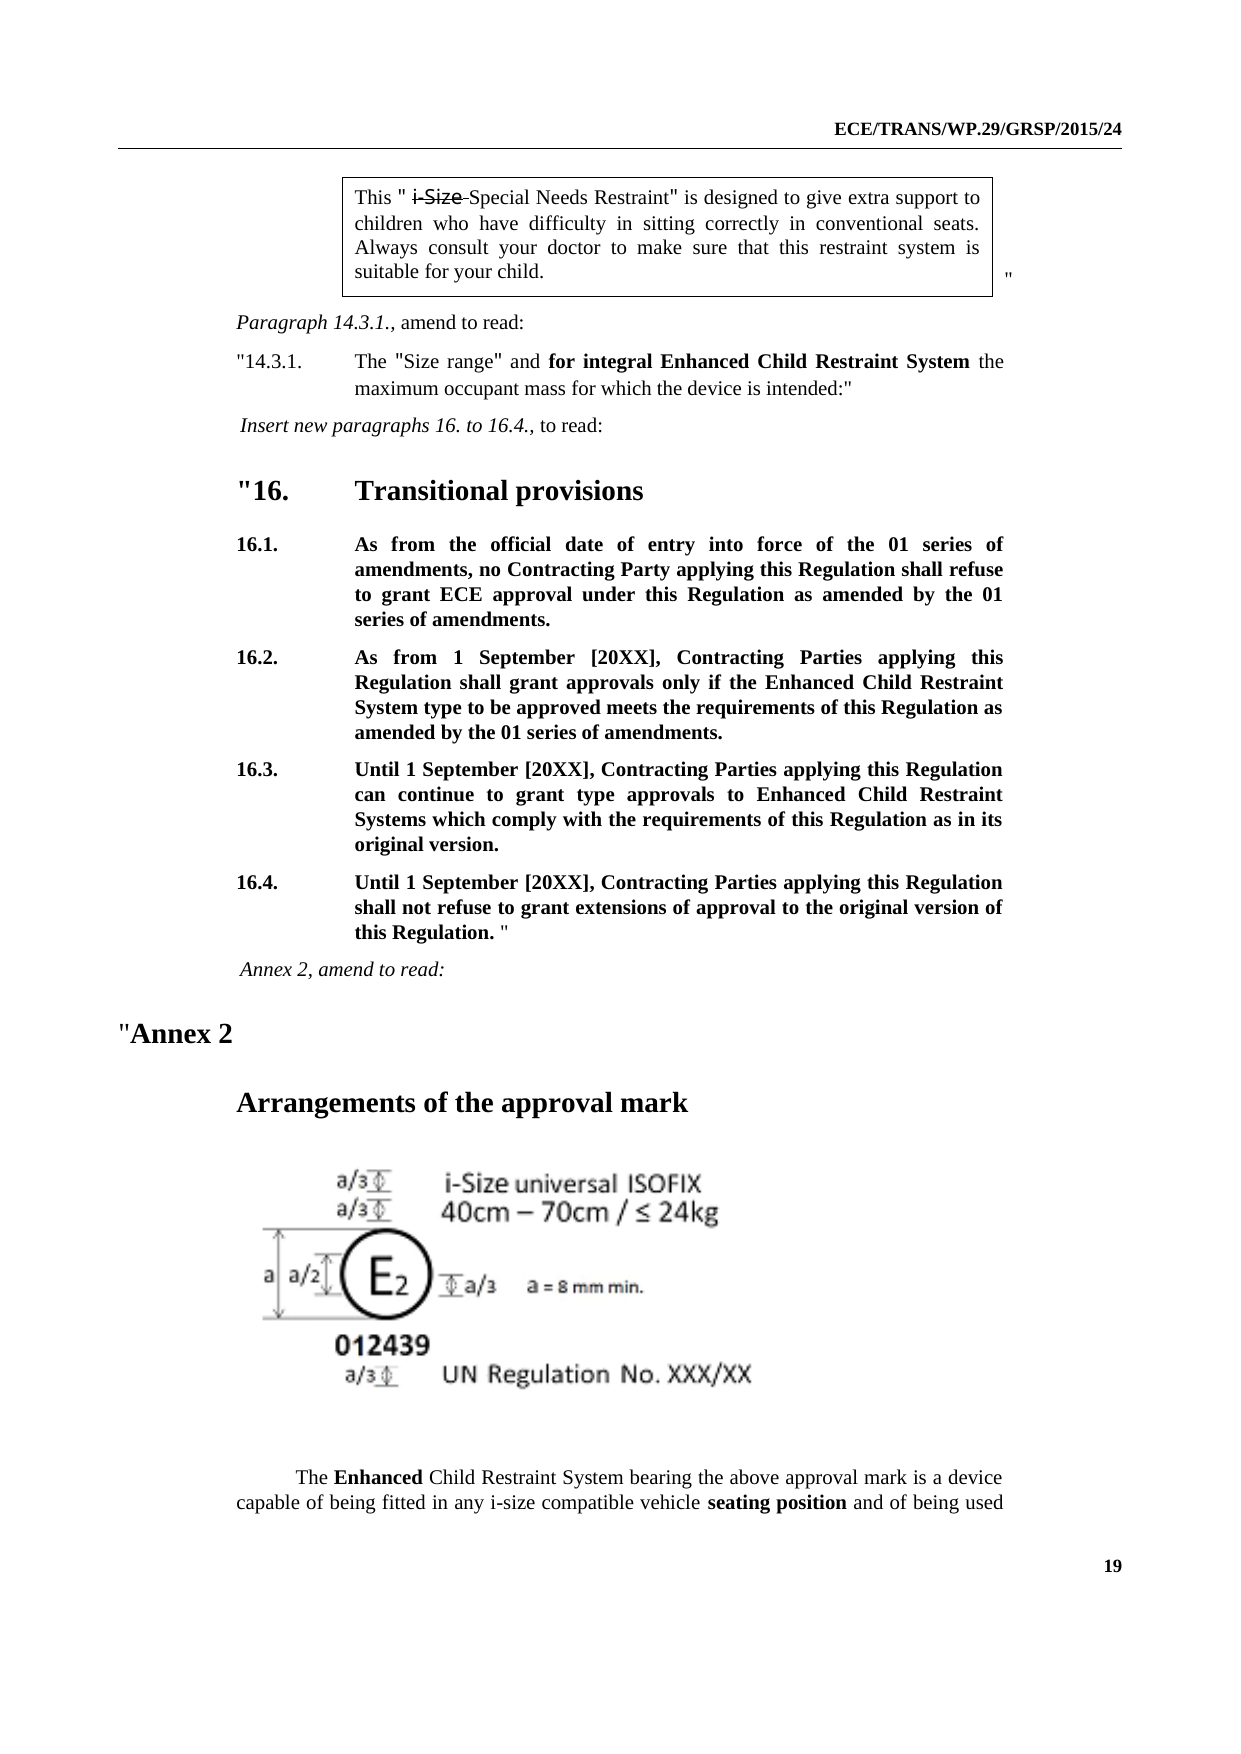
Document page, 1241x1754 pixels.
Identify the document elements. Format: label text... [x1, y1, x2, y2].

text Paragraph 14.3.1., amend to read: [236, 309, 1004, 334]
text 16.2. As from 1 September [20XX], Contracting Parties applying this Regulation shall grant approvals only if the Enhanced Child Restraint System type to be approved meets the requirements of this Regulation as amended by the 01 series of amendments. [236, 644, 1004, 744]
text Insert new paragraphs 16. to 16.4., to read: [240, 412, 1015, 437]
table_header " [993, 177, 1024, 296]
text Arrangements of the approval mark [118, 1087, 1004, 1119]
table_header This " i-Size Special Needs Restraint" is designed to give extra support to children who have difficulty in sitting correctly in conventional seats. Always consult your doctor to make sure that this restraint system is suitable for your child. [343, 178, 992, 296]
text "16. Transitional provisions [118, 475, 1033, 506]
picture [236, 1143, 766, 1402]
text 16.1. As from the official date of entry into force of the 01 series of amendments, no Contracting Party applying this Regulation shall refuse to grant ECE approval under this Regulation as amended by the 01 series of amendments. [236, 531, 1004, 631]
text "14.3.1. The "Size range" and for integral Enhanced Child Restraint System the maximum occupant mass for which the device is intended:" [236, 347, 1004, 400]
text "Annex 2 [118, 1019, 1004, 1050]
text 16.4. Until 1 September [20XX], Contracting Parties applying this Regulation shall not refuse to grant extensions of approval to the original version of this Regulation. " [236, 869, 1004, 944]
text 16.3. Until 1 September [20XX], Contracting Parties applying this Regulation can continue to grant type approvals to Enhanced Child Restraint Systems which comply with the requirements of this Regulation as in its original version. [236, 756, 1004, 856]
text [236, 1464, 1004, 1514]
text Annex 2, amend to read: [240, 956, 1015, 981]
